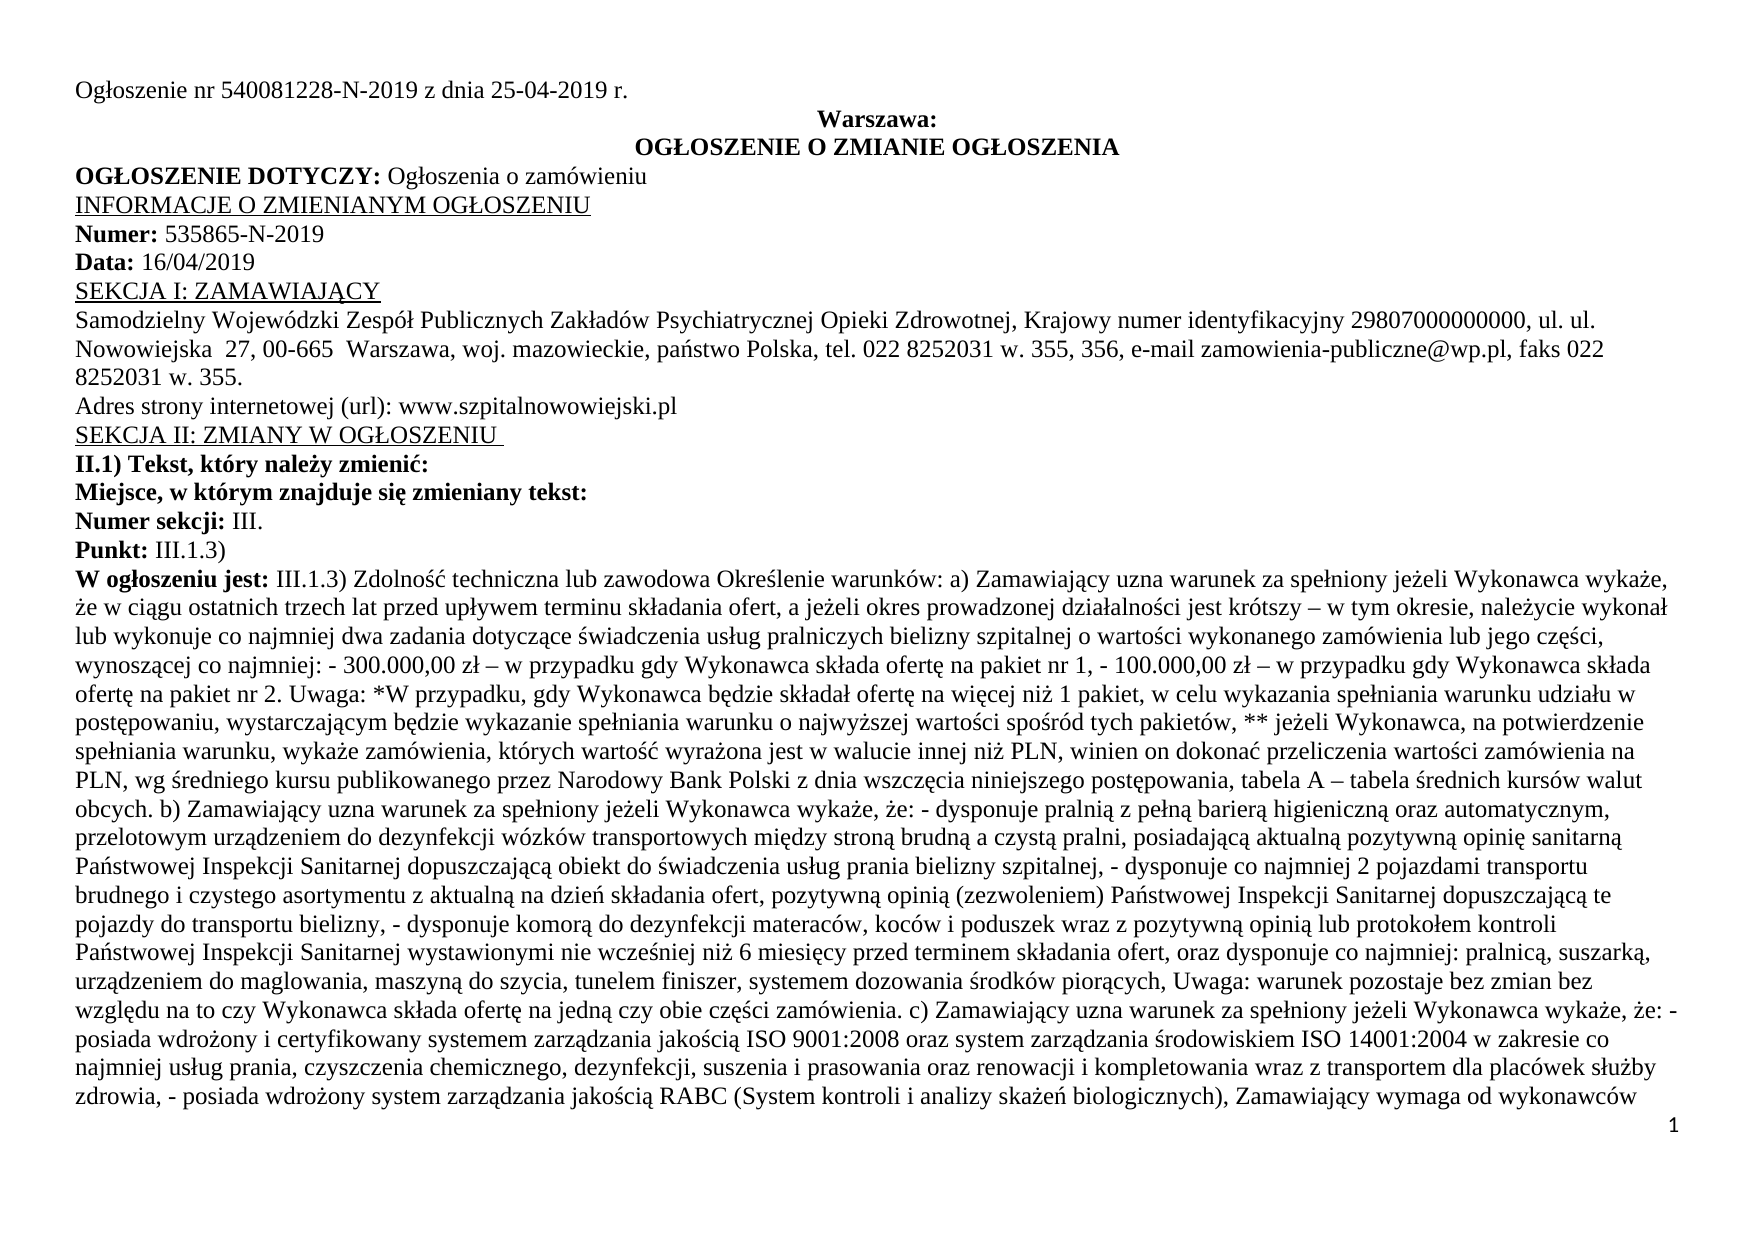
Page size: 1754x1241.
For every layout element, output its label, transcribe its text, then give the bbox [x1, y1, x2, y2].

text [75, 477, 1679, 1110]
text SEKCJA II: ZMIANY W OGŁOSZENIU [75, 420, 1679, 449]
text INFORMACJE O ZMIENIANYM OGŁOSZENIU [75, 190, 1679, 219]
text Samodzielny Wojewódzki Zespół Publicznych Zakładów Psychiatrycznej Opieki Zdrowotnej, Krajowy numer identyfikacyjny 29807000000000, ul. ul. Nowowiejska 27, 00-665 Warszawa, woj. mazowieckie, państwo Polska, tel. 022 8252031 w. 355, 356, e-mail zamowienia-publiczne@wp.pl, faks 022 8252031 w. 355. Adres strony internetowej (url): www.szpitalnowowiejski.pl [75, 305, 1679, 420]
text Ogłoszenie nr 540081228-N-2019 z dnia 25-04-2019 r. [75, 75, 1679, 104]
text SEKCJA I: ZAMAWIAJĄCY [75, 276, 1679, 305]
text Numer: 535865-N-2019 Data: 16/04/2019 [75, 219, 1679, 276]
text Warszawa: OGŁOSZENIE O ZMIANIE OGŁOSZENIA [75, 104, 1679, 161]
text II.1) Tekst, który należy zmienić: [75, 449, 1679, 477]
text OGŁOSZENIE DOTYCZY: Ogłoszenia o zamówieniu [75, 161, 1679, 190]
